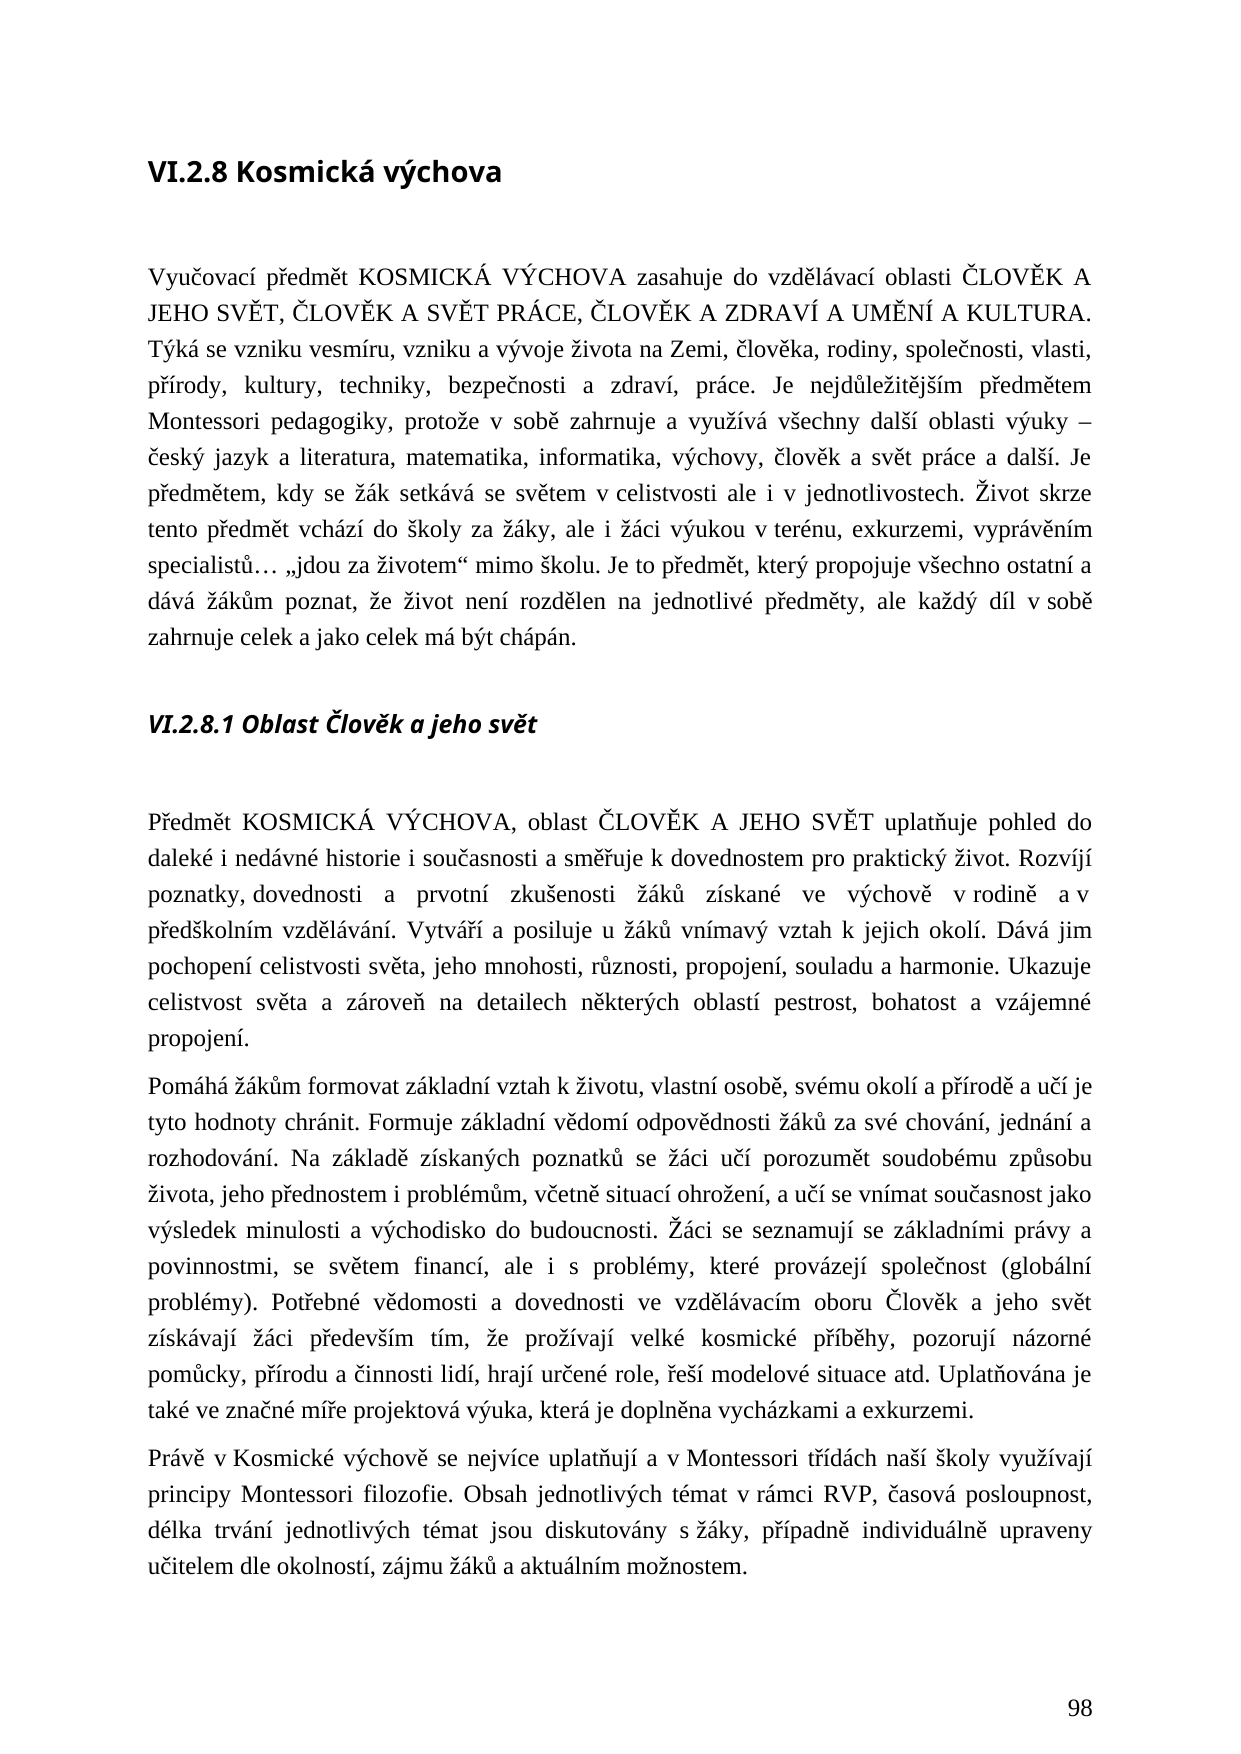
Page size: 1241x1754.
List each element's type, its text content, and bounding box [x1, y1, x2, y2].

subtitle VI.2.8.1 Oblast Člověk a jeho svět [148, 707, 1093, 741]
text Pomáhá žákům formovat základní vztah k životu, vlastní osobě, svému okolí a přírodě a učí je tyto hodnoty chránit. Formuje základní vědomí odpovědnosti žáků za své chování, jednání a rozhodování. Na základě získaných poznatků se žáci učí porozumět soudobému způsobu života, jeho přednostem i problémům, včetně situací ohrožení, a učí se vnímat současnost jako výsledek minulosti a východisko do budoucnosti. Žáci se seznamují se základními právy a povinnostmi, se světem financí, ale i s problémy, které provázejí společnost (globální problémy). Potřebné vědomosti a dovednosti ve vzdělávacím oboru Člověk a jeho svět získávají žáci především tím, že prožívají velké kosmické příběhy, pozorují názorné pomůcky, přírodu a činnosti lidí, hrají určené role, řeší modelové situace atd. Uplatňována je také ve značné míře projektová výuka, která je doplněna vycházkami a exkurzemi. [148, 1071, 1093, 1424]
text Vyučovací předmět KOSMICKÁ VÝCHOVA zasahuje do vzdělávací oblasti ČLOVĚK A JEHO SVĚT, ČLOVĚK A SVĚT PRÁCE, ČLOVĚK A ZDRAVÍ A UMĚNÍ A KULTURA. Týká se vzniku vesmíru, vzniku a vývoje života na Zemi, člověka, rodiny, společnosti, vlasti, přírody, kultury, techniky, bezpečnosti a zdraví, práce. Je nejdůležitějším předmětem Montessori pedagogiky, protože v sobě zahrnuje a využívá všechny další oblasti výuky – český jazyk a literatura, matematika, informatika, výchovy, člověk a svět práce a další. Je předmětem, kdy se žák setkává se světem v celistvosti ale i v jednotlivostech. Život skrze tento předmět vchází do školy za žáky, ale i žáci výukou v terénu, exkurzemi, vyprávěním specialistů… „jdou za životem“ mimo školu. Je to předmět, který propojuje všechno ostatní a dává žákům poznat, že život není rozdělen na jednotlivé předměty, ale každý díl v sobě zahrnuje celek a jako celek má být chápán. [148, 262, 1093, 650]
text Právě v Kosmické výchově se nejvíce uplatňují a v Montessori třídách naší školy využívají principy Montessori filozofie. Obsah jednotlivých témat v rámci RVP, časová posloupnost, délka trvání jednotlivých témat jsou diskutovány s žáky, případně individuálně upraveny učitelem dle okolností, zájmu žáků a aktuálním možnostem. [148, 1443, 1093, 1580]
text Předmět KOSMICKÁ VÝCHOVA, oblast ČLOVĚK A JEHO SVĚT uplatňuje pohled do daleké i nedávné historie i současnosti a směřuje k dovednostem pro praktický život. Rozvíjí poznatky, dovednosti a prvotní zkušenosti žáků získané ve výchově v rodině a v předškolním vzdělávání. Vytváří a posiluje u žáků vnímavý vztah k jejich okolí. Dává jim pochopení celistvosti světa, jeho mnohosti, různosti, propojení, souladu a harmonie. Ukazuje celistvost světa a zároveň na detailech některých oblastí pestrost, bohatost a vzájemné propojení. [148, 807, 1093, 1052]
subtitle VI.2.8 Kosmická výchova [148, 152, 1093, 191]
